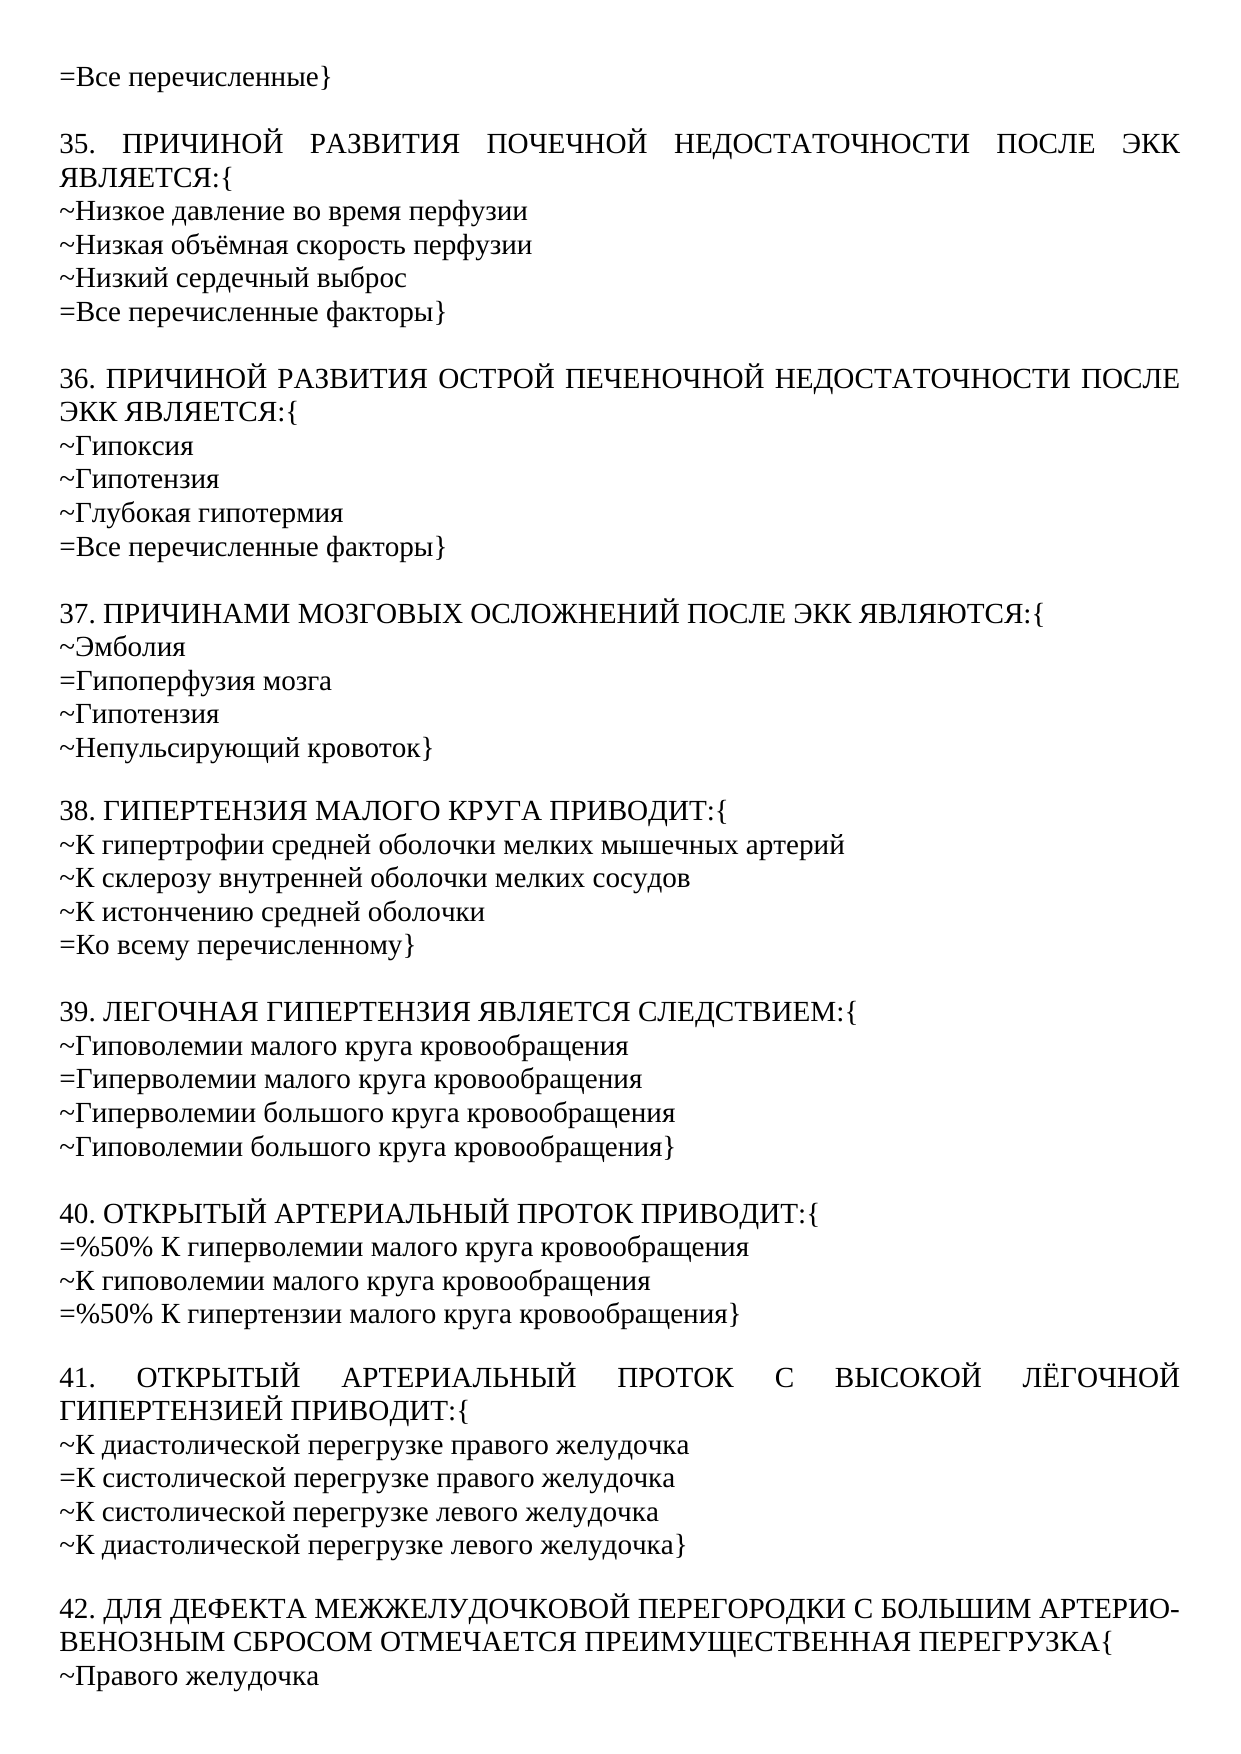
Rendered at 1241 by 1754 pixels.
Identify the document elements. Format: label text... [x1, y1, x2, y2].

text ~Низкий сердечный выброс [59, 260, 1181, 294]
text ~Гипоксия [59, 428, 1181, 462]
text 41. ОТКРЫТЫЙ АРТЕРИАЛЬНЫЙ ПРОТОК С ВЫСОКОЙ ЛЁГОЧНОЙ ГИПЕРТЕНЗИЕЙ ПРИВОДИТ:{ [59, 1360, 1181, 1427]
text ~К гиповолемии малого круга кровообращения [59, 1263, 1181, 1296]
text =%50% К гипертензии малого круга кровообращения} [59, 1296, 1181, 1330]
text 38. ГИПЕРТЕНЗИЯ МАЛОГО КРУГА ПРИВОДИТ:{ [59, 793, 1181, 827]
text ~К диастолической перегрузке правого желудочка [59, 1427, 1181, 1460]
text ~Гипотензия [59, 696, 1181, 730]
text ~Низкое давление во время перфузии [59, 193, 1181, 227]
text ~К диастолической перегрузке левого желудочка} [59, 1527, 1181, 1561]
text =Все перечисленные факторы} [59, 529, 1181, 562]
text ~Правого желудочка [59, 1658, 1181, 1691]
text ~Эмболия [59, 629, 1181, 663]
text ~Глубокая гипотермия [59, 495, 1181, 529]
text 36. ПРИЧИНОЙ РАЗВИТИЯ ОСТРОЙ ПЕЧЕНОЧНОЙ НЕДОСТАТОЧНОСТИ ПОСЛЕ ЭКК ЯВЛЯЕТСЯ:{ [59, 361, 1181, 428]
text =Гиперволемии малого круга кровообращения [59, 1062, 1181, 1095]
text ~К склерозу внутренней оболочки мелких сосудов [59, 860, 1181, 894]
text 42. ДЛЯ ДЕФЕКТА МЕЖЖЕЛУДОЧКОВОЙ ПЕРЕГОРОДКИ С БОЛЬШИМ АРТЕРИО-ВЕНОЗНЫМ СБРОСОМ ОТМЕЧАЕТСЯ ПРЕИМУЩЕСТВЕННАЯ ПЕРЕГРУЗКА{ [59, 1591, 1181, 1658]
text ~Гиповолемии большого круга кровообращения} [59, 1129, 1181, 1162]
text ~Гиперволемии большого круга кровообращения [59, 1095, 1181, 1129]
text 37. ПРИЧИНАМИ МОЗГОВЫХ ОСЛОЖНЕНИЙ ПОСЛЕ ЭКК ЯВЛЯЮТСЯ:{ [59, 596, 1181, 629]
text 35. ПРИЧИНОЙ РАЗВИТИЯ ПОЧЕЧНОЙ НЕДОСТАТОЧНОСТИ ПОСЛЕ ЭКК ЯВЛЯЕТСЯ:{ [59, 126, 1181, 193]
text =К систолической перегрузке правого желудочка [59, 1460, 1181, 1494]
text =Все перечисленные факторы} [59, 294, 1181, 327]
text ~Гипотензия [59, 462, 1181, 495]
text =Все перечисленные} [59, 59, 1181, 93]
text =Гипоперфузия мозга [59, 663, 1181, 696]
text ~Низкая объёмная скорость перфузии [59, 227, 1181, 260]
text ~Гиповолемии малого круга кровообращения [59, 1028, 1181, 1062]
text ~К систолической перегрузке левого желудочка [59, 1494, 1181, 1527]
text 39. ЛЕГОЧНАЯ ГИПЕРТЕНЗИЯ ЯВЛЯЕТСЯ СЛЕДСТВИЕМ:{ [59, 994, 1181, 1028]
text 40. ОТКРЫТЫЙ АРТЕРИАЛЬНЫЙ ПРОТОК ПРИВОДИТ:{ [59, 1196, 1181, 1229]
text =%50% К гиперволемии малого круга кровообращения [59, 1229, 1181, 1263]
text ~К гипертрофии средней оболочки мелких мышечных артерий [59, 827, 1181, 860]
text =Ко всему перечисленному} [59, 927, 1181, 961]
text ~Непульсирующий кровоток} [59, 730, 1181, 763]
text ~К истончению средней оболочки [59, 894, 1181, 927]
